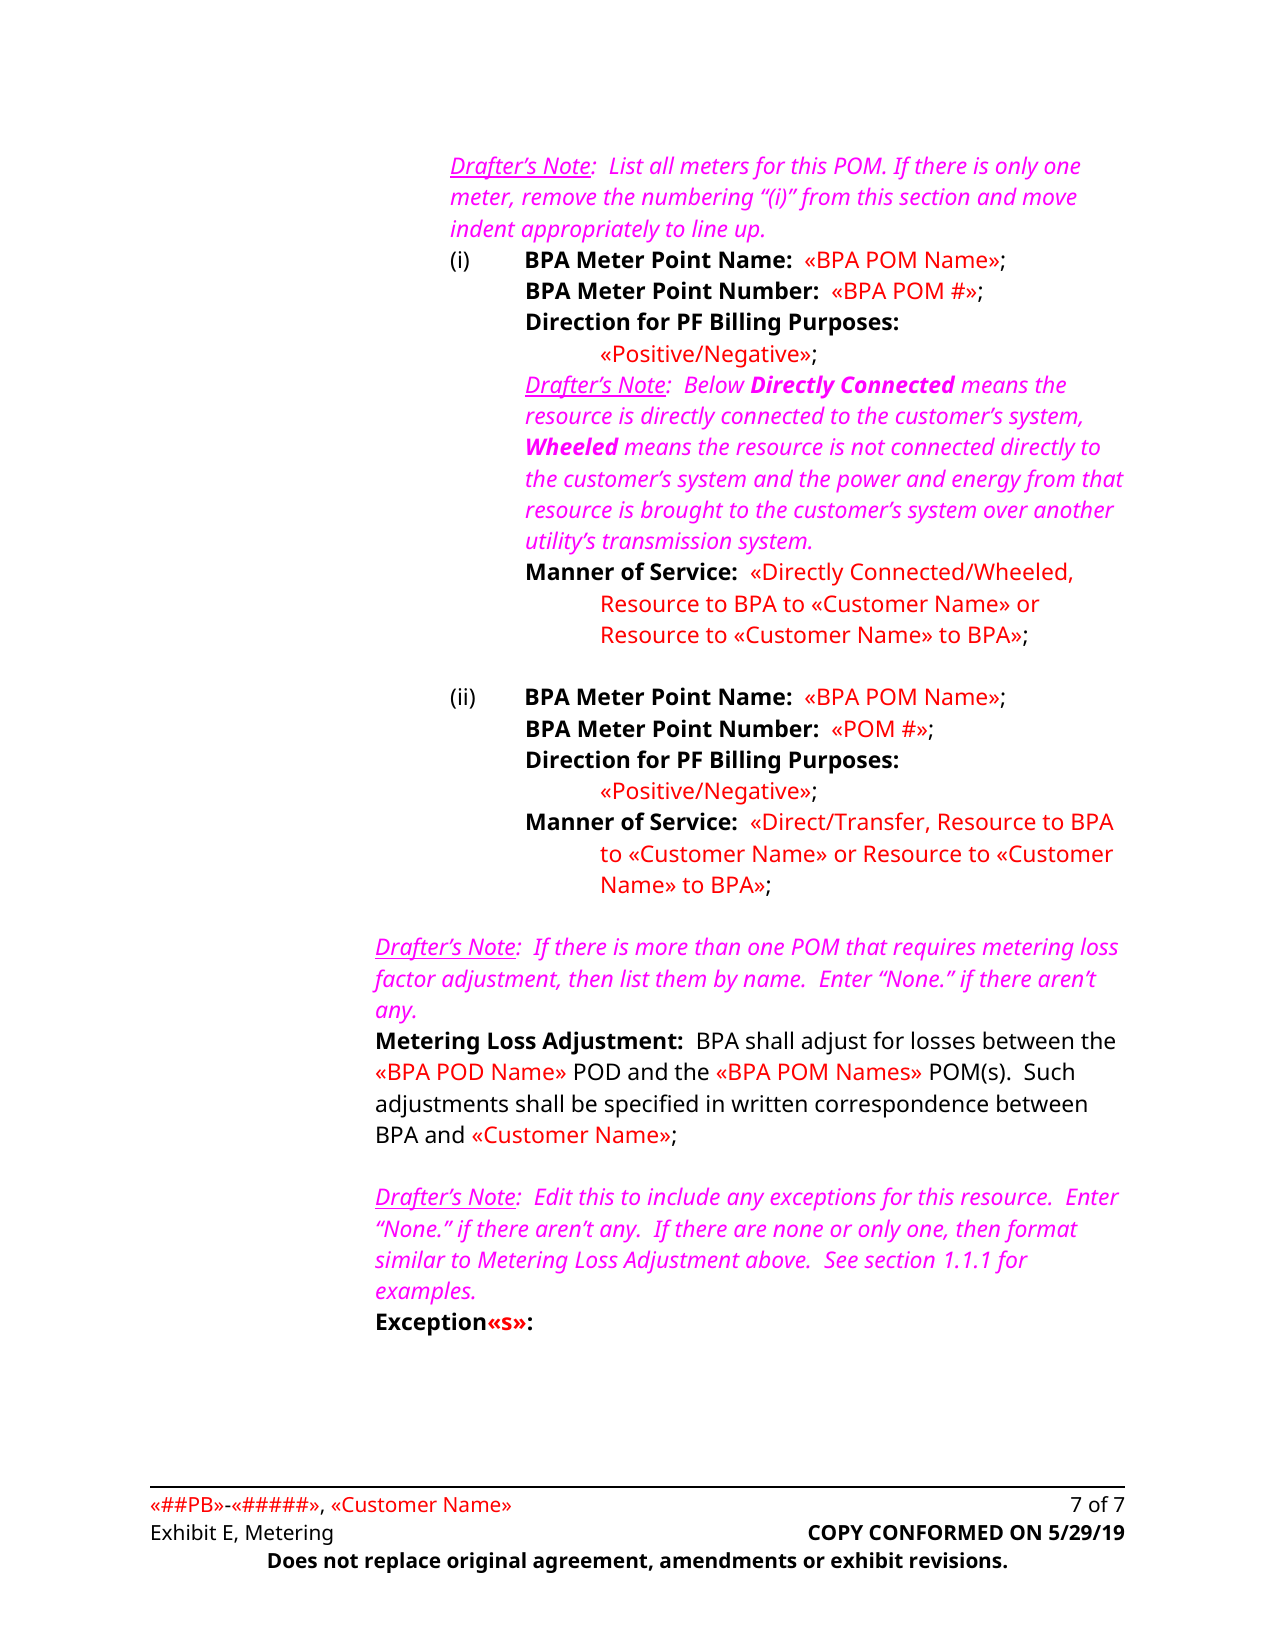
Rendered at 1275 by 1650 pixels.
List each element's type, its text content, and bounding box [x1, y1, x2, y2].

text Drafter’s Note: List all meters for this POM. If there is only one meter, remove the numbering “(i)” from this section and move indent appropriately to line up. [450, 150, 1125, 244]
text Drafter’s Note: Below Directly Connected means the resource is directly connected to the customer’s system, Wheeled means the resource is not connected directly to the customer’s system and the power and energy from that resource is brought to the customer’s system over another utility’s transmission system. [525, 369, 1125, 556]
text Drafter’s Note: If there is more than one POM that requires metering loss factor adjustment, then list them by name. Enter “None.” if there aren’t any. [375, 931, 1125, 1025]
text Exception«s»: [375, 1306, 1125, 1337]
text (i) BPA Meter Point Name: «BPA POM Name»; [450, 244, 1125, 275]
text BPA Meter Point Number: «BPA POM #»; [525, 275, 1125, 306]
text (ii) BPA Meter Point Name: «BPA POM Name»; [450, 681, 1125, 712]
text Manner of Service: «Directly Connected/Wheeled, Resource to BPA to «Customer Name» or Resource to «Customer Name» to BPA»; [525, 556, 1125, 650]
text BPA Meter Point Number: «POM #»; [525, 712, 1125, 744]
text Direction for PF Billing Purposes: «Positive/Negative»; [525, 306, 1125, 369]
text Drafter’s Note: Edit this to include any exceptions for this resource. Enter “None.” if there aren’t any. If there are none or only one, then format similar to Metering Loss Adjustment above. See section 1.1.1 for examples. [375, 1181, 1125, 1306]
text Direction for PF Billing Purposes: «Positive/Negative»; [525, 744, 1125, 806]
text Manner of Service: «Direct/Transfer, Resource to BPA to «Customer Name» or Resource to «Customer Name» to BPA»; [525, 806, 1125, 900]
text Metering Loss Adjustment: BPA shall adjust for losses between the «BPA POD Name» POD and the «BPA POM Names» POM(s). Such adjustments shall be specified in written correspondence between BPA and «Customer Name»; [375, 1025, 1125, 1150]
